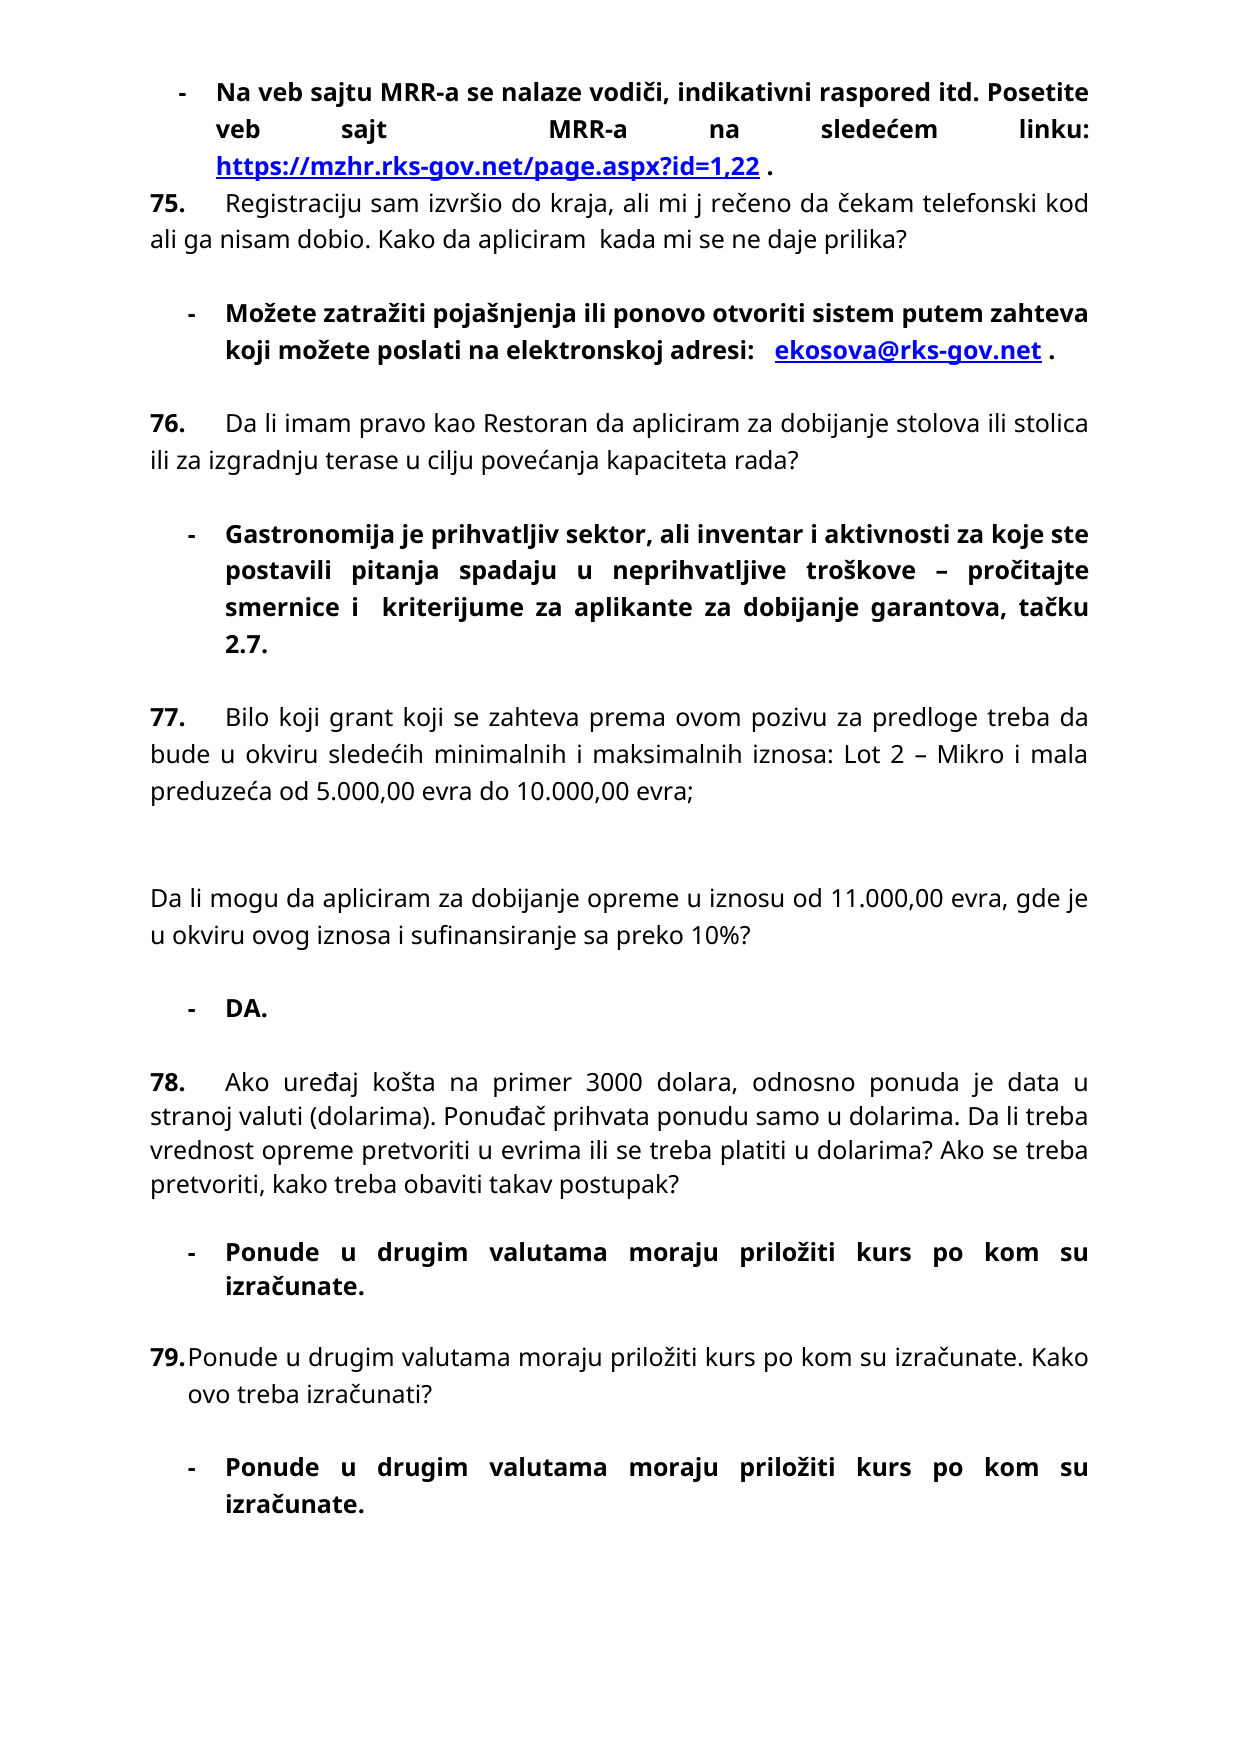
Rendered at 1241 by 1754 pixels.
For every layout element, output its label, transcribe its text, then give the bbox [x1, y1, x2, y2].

list Možete zatražiti pojašnjenja ili ponovo otvoriti sistem putem zahteva koji možete poslati na elektronskoj adresi: ekosova@rks-gov.net . [187, 296, 1090, 366]
list Bilo koji grant koji se zahteva prema ovom pozivu za predloge treba da bude u okviru sledećih minimalnih i maksimalnih iznosa: Lot 2 – Mikro i mala preduzeća od 5.000,00 evra do 10.000,00 evra; [150, 700, 1090, 808]
list Ponude u drugim valutama moraju priložiti kurs po kom su izračunate. [187, 1235, 1090, 1303]
list Ponude u drugim valutama moraju priložiti kurs po kom su izračunate. Kako ovo treba izračunati? [150, 1339, 1090, 1410]
list Ako uređaj košta na primer 3000 dolara, odnosno ponuda je data u stranoj valuti (dolarima). Ponuđač prihvata ponudu samo u dolarima. Da li treba vrednost opreme pretvoriti u evrima ili se treba platiti u dolarima? Ako se treba pretvoriti, kako treba obaviti takav postupak? [150, 1064, 1090, 1201]
list Ponude u drugim valutama moraju priložiti kurs po kom su izračunate. [187, 1450, 1090, 1521]
list DA. [187, 991, 1090, 1025]
list Registraciju sam izvršio do kraja, ali mi j rečeno da čekam telefonski kod ali ga nisam dobio. Kako da apliciram kada mi se ne daje prilika? [150, 185, 1090, 256]
list Gastronomija je prihvatljiv sektor, ali inventar i aktivnosti za koje ste postavili pitanja spadaju u neprihvatljive troškove – pročitajte smernice i kriterijume za aplikante za dobijanje garantova, tačku 2.7. [187, 516, 1090, 661]
list Da li mogu da apliciram za dobijanje opreme u iznosu od 11.000,00 evra, gde je u okviru ovog iznosa i sufinansiranje sa preko 10%? [150, 881, 1090, 951]
list Na veb sajtu MRR-a se nalaze vodiči, indikativni raspored itd. Posetite veb sajt MRR-a na sledećem linku: https://mzhr.rks-gov.net/page.aspx?id=1,22 . [178, 75, 1090, 183]
list Da li imam pravo kao Restoran da apliciram za dobijanje stolova ili stolica ili za izgradnju terase u cilju povećanja kapaciteta rada? [150, 406, 1090, 477]
